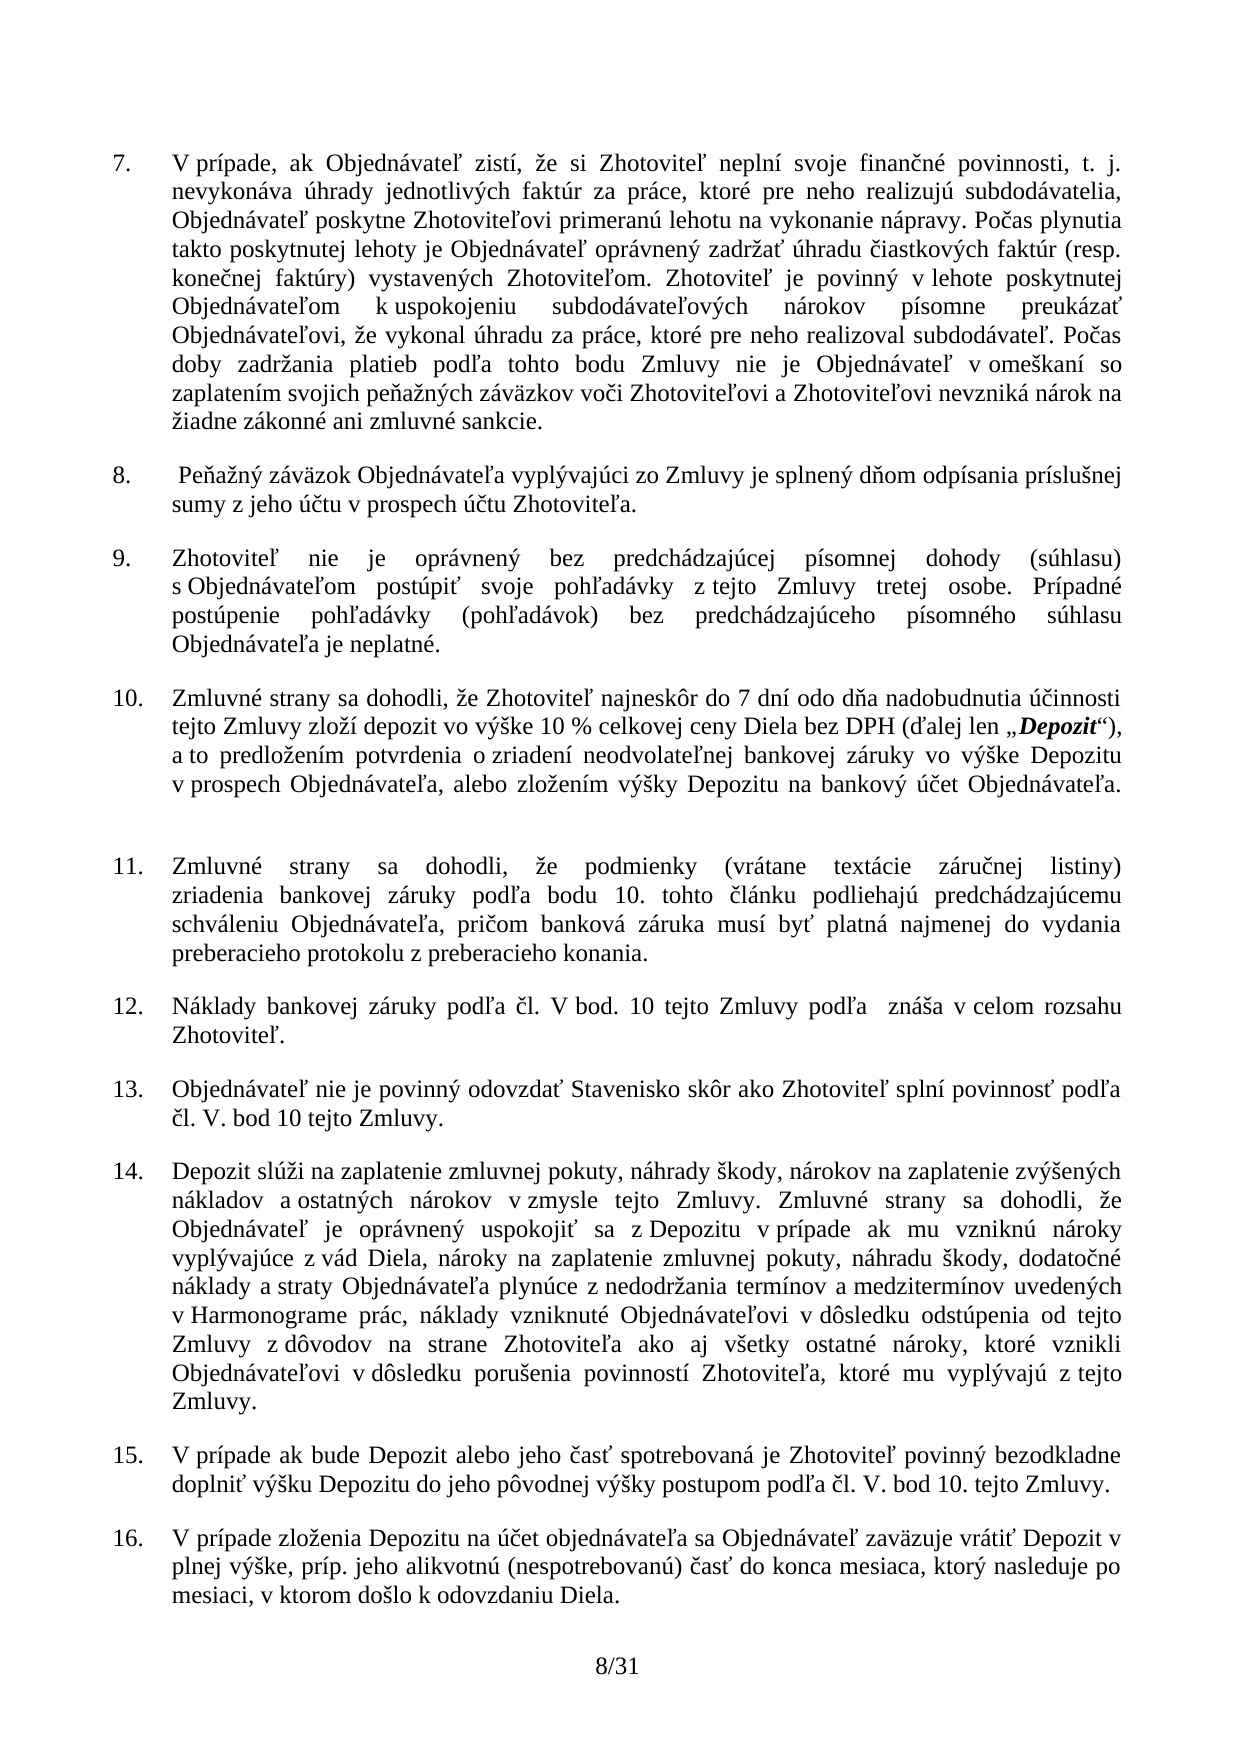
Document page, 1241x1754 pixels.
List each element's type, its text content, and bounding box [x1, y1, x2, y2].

list Peňažný záväzok Objednávateľa vyplývajúci zo Zmluvy je splnený dňom odpísania príslušnej sumy z jeho účtu v prospech účtu Zhotoviteľa. [112, 460, 1122, 518]
list Zmluvné strany sa dohodli, že Zhotoviteľ najneskôr do 7 dní odo dňa nadobudnutia účinnosti tejto Zmluvy zloží depozit vo výške 10 % celkovej ceny Diela bez DPH (ďalej len „Depozit“), a to predložením potvrdenia o zriadení neodvolateľnej bankovej záruky vo výške Depozitu v prospech Objednávateľa, alebo zložením výšky Depozitu na bankový účet Objednávateľa. [112, 683, 1122, 826]
list V prípade ak bude Depozit alebo jeho časť spotrebovaná je Zhotoviteľ povinný bezodkladne doplniť výšku Depozitu do jeho pôvodnej výšky postupom podľa čl. V. bod 10. tejto Zmluvy. [112, 1440, 1122, 1498]
list Depozit slúži na zaplatenie zmluvnej pokuty, náhrady škody, nárokov na zaplatenie zvýšených nákladov a ostatných nárokov v zmysle tejto Zmluvy. Zmluvné strany sa dohodli, že Objednávateľ je oprávnený uspokojiť sa z Depozitu v prípade ak mu vzniknú nároky vyplývajúce z vád Diela, nároky na zaplatenie zmluvnej pokuty, náhradu škody, dodatočné náklady a straty Objednávateľa plynúce z nedodržania termínov a medzitermínov uvedených v Harmonograme prác, náklady vzniknuté Objednávateľovi v dôsledku odstúpenia od tejto Zmluvy z dôvodov na strane Zhotoviteľa ako aj všetky ostatné nároky, ktoré vznikli Objednávateľovi v dôsledku porušenia povinností Zhotoviteľa, ktoré mu vyplývajú z tejto Zmluvy. [112, 1156, 1122, 1415]
list Objednávateľ nie je povinný odovzdať Stavenisko skôr ako Zhotoviteľ splní povinnosť podľa čl. V. bod 10 tejto Zmluvy. [112, 1074, 1122, 1131]
list Zhotoviteľ nie je oprávnený bez predchádzajúcej písomnej dohody (súhlasu) s Objednávateľom postúpiť svoje pohľadávky z tejto Zmluvy tretej osobe. Prípadné postúpenie pohľadávky (pohľadávok) bez predchádzajúceho písomného súhlasu Objednávateľa je neplatné. [112, 543, 1122, 658]
list Zmluvné strany sa dohodli, že podmienky (vrátane textácie záručnej listiny) zriadenia bankovej záruky podľa bodu 10. tohto článku podliehajú predchádzajúcemu schváleniu Objednávateľa, pričom banková záruka musí byť platná najmenej do vydania preberacieho protokolu z preberacieho konania. [112, 851, 1122, 966]
list V prípade, ak Objednávateľ zistí, že si Zhotoviteľ neplní svoje finančné povinnosti, t. j. nevykonáva úhrady jednotlivých faktúr za práce, ktoré pre neho realizujú subdodávatelia, Objednávateľ poskytne Zhotoviteľovi primeranú lehotu na vykonanie nápravy. Počas plynutia takto poskytnutej lehoty je Objednávateľ oprávnený zadržať úhradu čiastkových faktúr (resp. konečnej faktúry) vystavených Zhotoviteľom. Zhotoviteľ je povinný v lehote poskytnutej Objednávateľom k uspokojeniu subdodávateľových nárokov písomne preukázať Objednávateľovi, že vykonal úhradu za práce, ktoré pre neho realizoval subdodávateľ. Počas doby zadržania platieb podľa tohto bodu Zmluvy nie je Objednávateľ v omeškaní so zaplatením svojich peňažných záväzkov voči Zhotoviteľovi a Zhotoviteľovi nevzniká nárok na žiadne zákonné ani zmluvné sankcie. [112, 148, 1122, 435]
list V prípade zloženia Depozitu na účet objednávateľa sa Objednávateľ zaväzuje vrátiť Depozit v plnej výške, príp. jeho alikvotnú (nespotrebovanú) časť do konca mesiaca, ktorý nasleduje po mesiaci, v ktorom došlo k odovzdaniu Diela. [112, 1523, 1122, 1609]
list Náklady bankovej záruky podľa čl. V bod. 10 tejto Zmluvy podľa znáša v celom rozsahu Zhotoviteľ. [112, 991, 1122, 1049]
